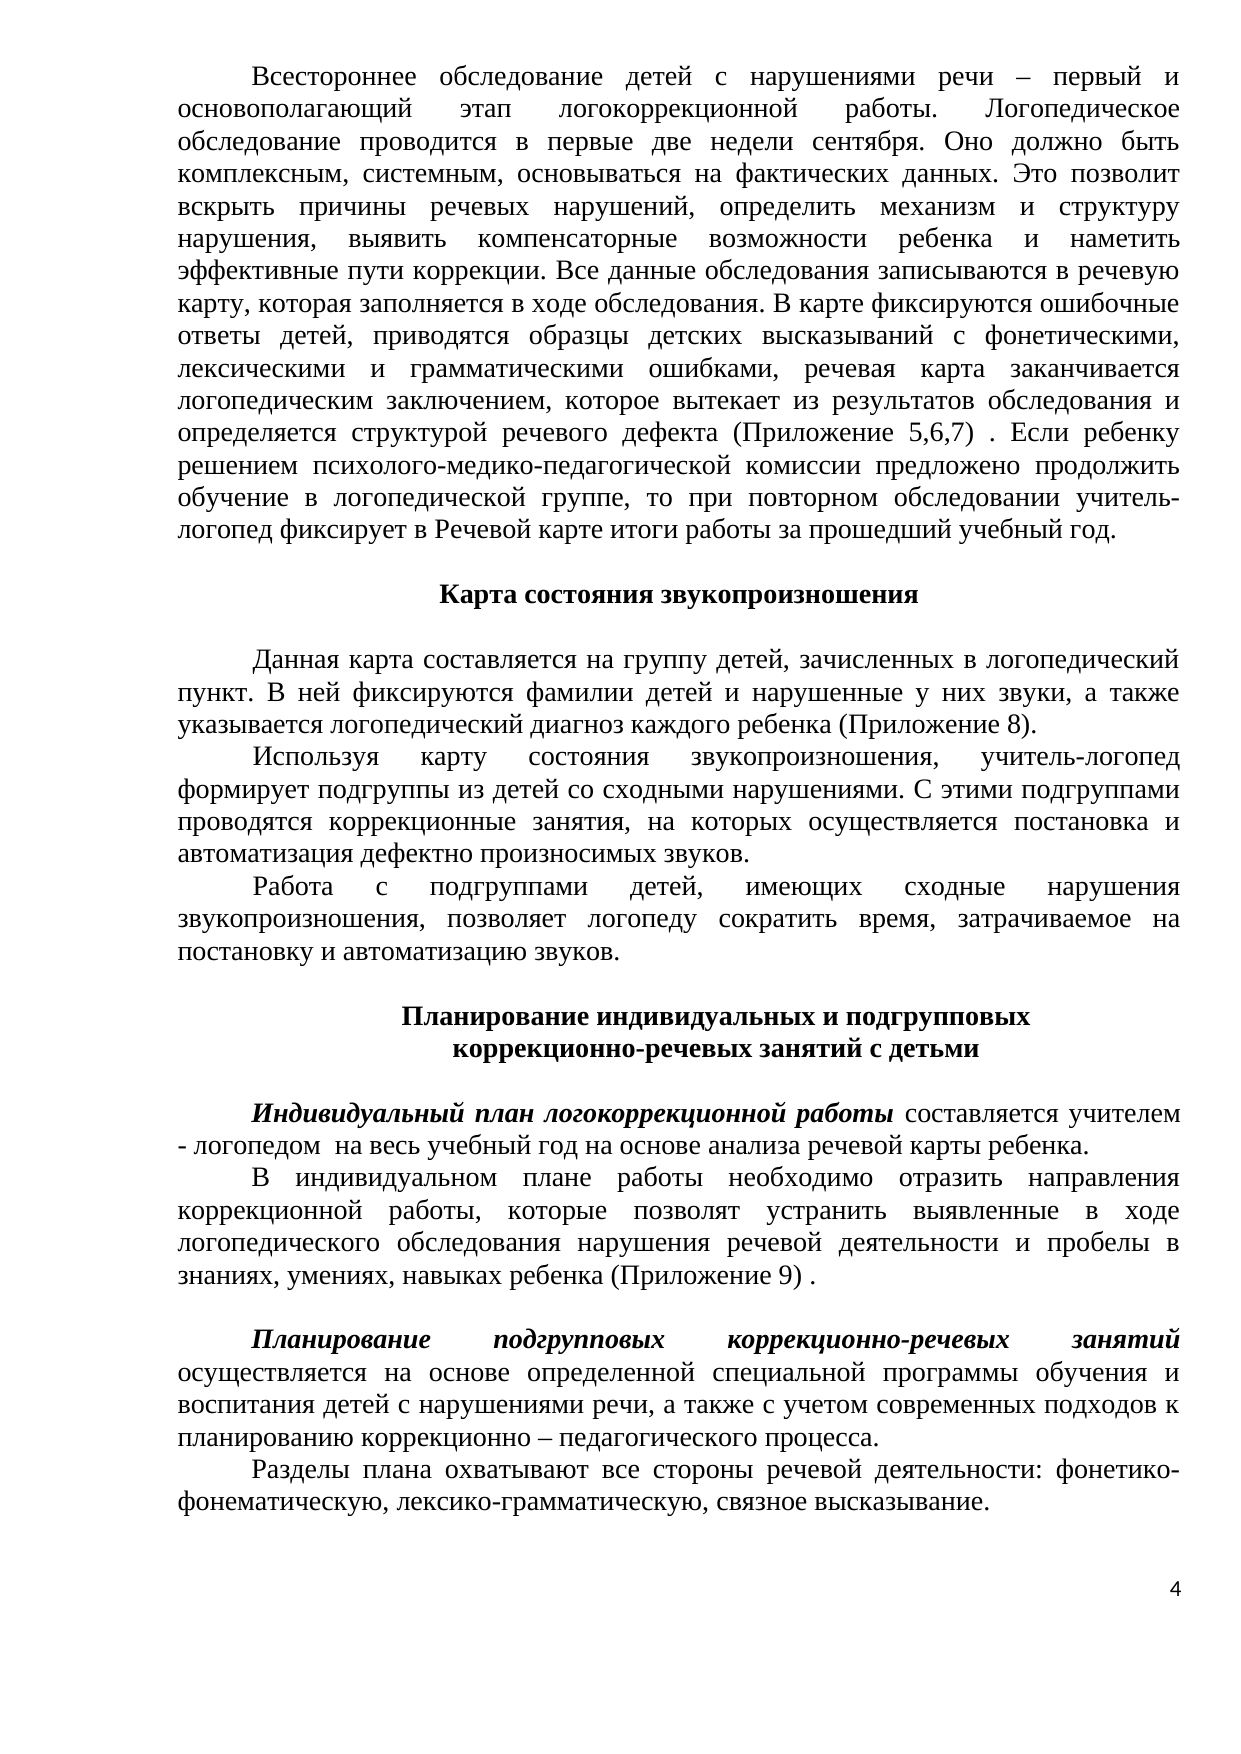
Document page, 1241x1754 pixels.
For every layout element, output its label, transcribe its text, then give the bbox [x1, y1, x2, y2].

text Планирование индивидуальных и подгрупповых [177, 998, 1181, 1031]
text Используя карту состояния звукопроизношения, учитель-логопед формирует подгруппы из детей со сходными нарушениями. С этими подгруппами проводятся коррекционные занятия, на которых осуществляется постановка и автоматизация дефектно произносимых звуков. [177, 739, 1181, 869]
text Данная карта составляется на группу детей, зачисленных в логопедический пункт. В ней фиксируются фамилии детей и нарушенные у них звуки, а также указывается логопедический диагноз каждого ребенка (Приложение 8). [177, 642, 1181, 739]
text коррекционно-речевых занятий с детьми [177, 1031, 1181, 1063]
text Разделы плана охватывают все стороны речевой деятельности: фонетико-фонематическую, лексико-грамматическую, связное высказывание. [177, 1452, 1181, 1517]
text Индивидуальный план логокоррекционной работы составляется учителем - логопедом на весь учебный год на основе анализа речевой карты ребенка. [177, 1096, 1181, 1161]
text Планирование подгрупповых коррекционно-речевых занятий осуществляется на основе определенной специальной программы обучения и воспитания детей с нарушениями речи, а также с учетом современных подходов к планированию коррекционно – педагогического процесса. [177, 1322, 1181, 1452]
text В индивидуальном плане работы необходимо отразить направления коррекционной работы, которые позволят устранить выявленные в ходе логопедического обследования нарушения речевой деятельности и пробелы в знаниях, умениях, навыках ребенка (Приложение 9) . [177, 1161, 1181, 1290]
text Всестороннее обследование детей с нарушениями речи – первый и основополагающий этап логокоррекционной работы. Логопедическое обследование проводится в первые две недели сентября. Оно должно быть комплексным, системным, основываться на фактических данных. Это позволит вскрыть причины речевых нарушений, определить механизм и структуру нарушения, выявить компенсаторные возможности ребенка и наметить эффективные пути коррекции. Все данные обследования записываются в речевую карту, которая заполняется в ходе обследования. В карте фиксируются ошибочные ответы детей, приводятся образцы детских высказываний с фонетическими, лексическими и грамматическими ошибками, речевая карта заканчивается логопедическим заключением, которое вытекает из результатов обследования и определяется структурой речевого дефекта (Приложение 5,6,7) . Если ребенку решением психолого-медико-педагогической комиссии предложено продолжить обучение в логопедической группе, то при повторном обследовании учитель-логопед фиксирует в Речевой карте итоги работы за прошедший учебный год. [177, 59, 1181, 545]
text Карта состояния звукопроизношения [177, 577, 1181, 610]
text Работа с подгруппами детей, имеющих сходные нарушения звукопроизношения, позволяет логопеду сократить время, затрачиваемое на постановку и автоматизацию звуков. [177, 869, 1181, 966]
